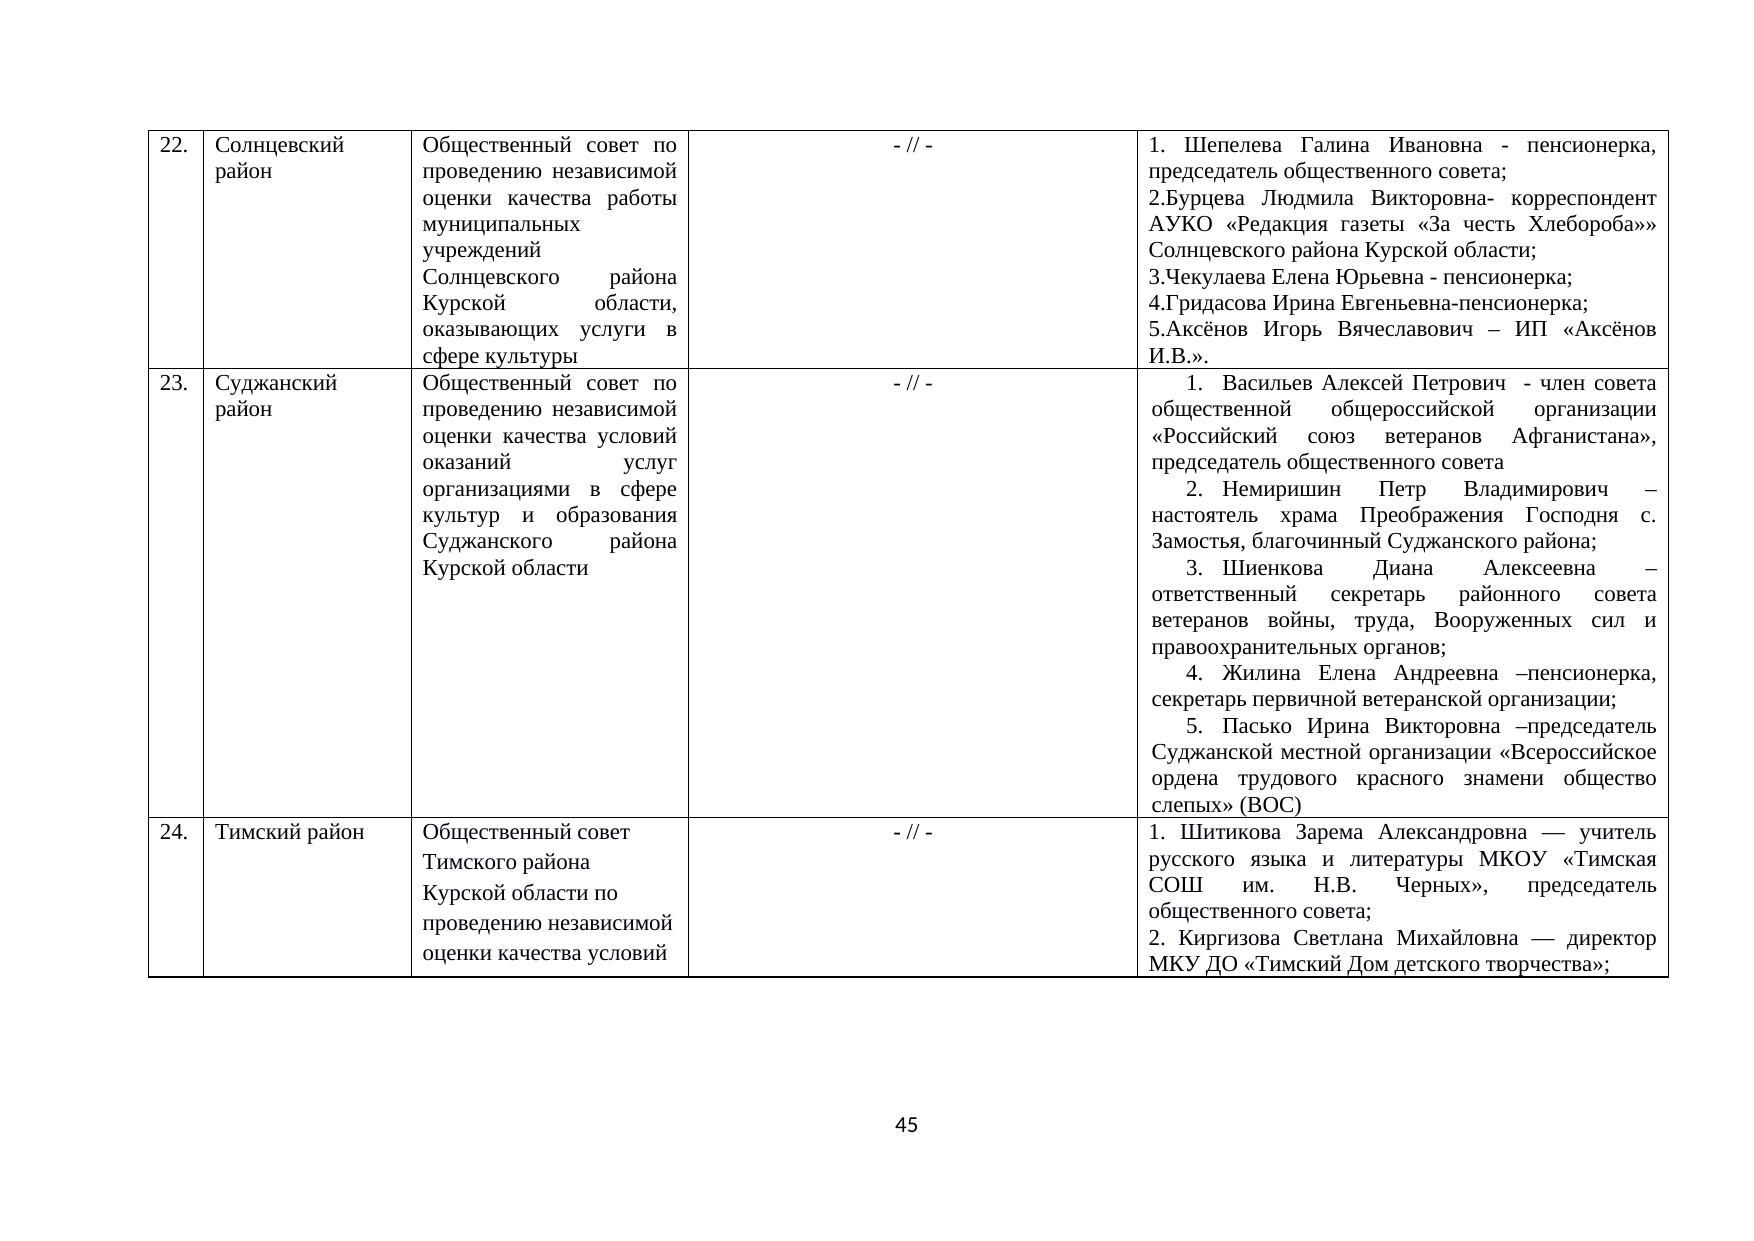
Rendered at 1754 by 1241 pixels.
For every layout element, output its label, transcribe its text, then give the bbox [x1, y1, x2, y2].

table_cell - // - [689, 369, 1137, 817]
table_cell 1. Шепелева Галина Ивановна - пенсионерка, председатель общественного совета; 2.Бурцева Людмила Викторовна- корреспондент АУКО «Редакция газеты «За честь Хлебороба»» Солнцевского района Курской области; 3.Чекулаева Елена Юрьевна - пенсионерка; 4.Гридасова Ирина Евгеньевна-пенсионерка; 5.Аксёнов Игорь Вячеславович – ИП «Аксёнов И.В.». [1138, 131, 1668, 368]
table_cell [1138, 818, 1668, 976]
table_cell Солнцевский район [204, 131, 411, 368]
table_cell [412, 818, 688, 976]
table_cell Суджанский район [204, 369, 411, 817]
table_cell 22. [149, 131, 203, 368]
table_cell Общественный совет по проведению независимой оценки качества условий оказаний услуг организациями в сфере культур и образования Суджанского района Курской области [412, 369, 688, 817]
table_cell - // - [689, 818, 1137, 976]
table_cell - // - [689, 131, 1137, 368]
table_cell 24. [149, 818, 203, 976]
table_cell Общественный совет по проведению независимой оценки качества работы муниципальных учреждений Солнцевского района Курской области, оказывающих услуги в сфере культуры [412, 131, 688, 368]
table_cell 23. [149, 369, 203, 817]
table_cell Васильев Алексей Петрович - член совета общественной общероссийской организации «Российский союз ветеранов Афганистана», председатель общественного совета Немиришин Петр Владимирович – настоятель храма Преображения Господня с. Замостья, благочинный Суджанского района; Шиенкова Диана Алексеевна – ответственный секретарь районного совета ветеранов войны, труда, Вооруженных сил и правоохранительных органов; Жилина Елена Андреевна –пенсионерка, секретарь первичной ветеранской организации; Пасько Ирина Викторовна –председатель Суджанской местной организации «Всероссийское ордена трудового красного знамени общество слепых» (ВОС) [1138, 369, 1668, 817]
table_cell Тимский район [204, 818, 411, 976]
